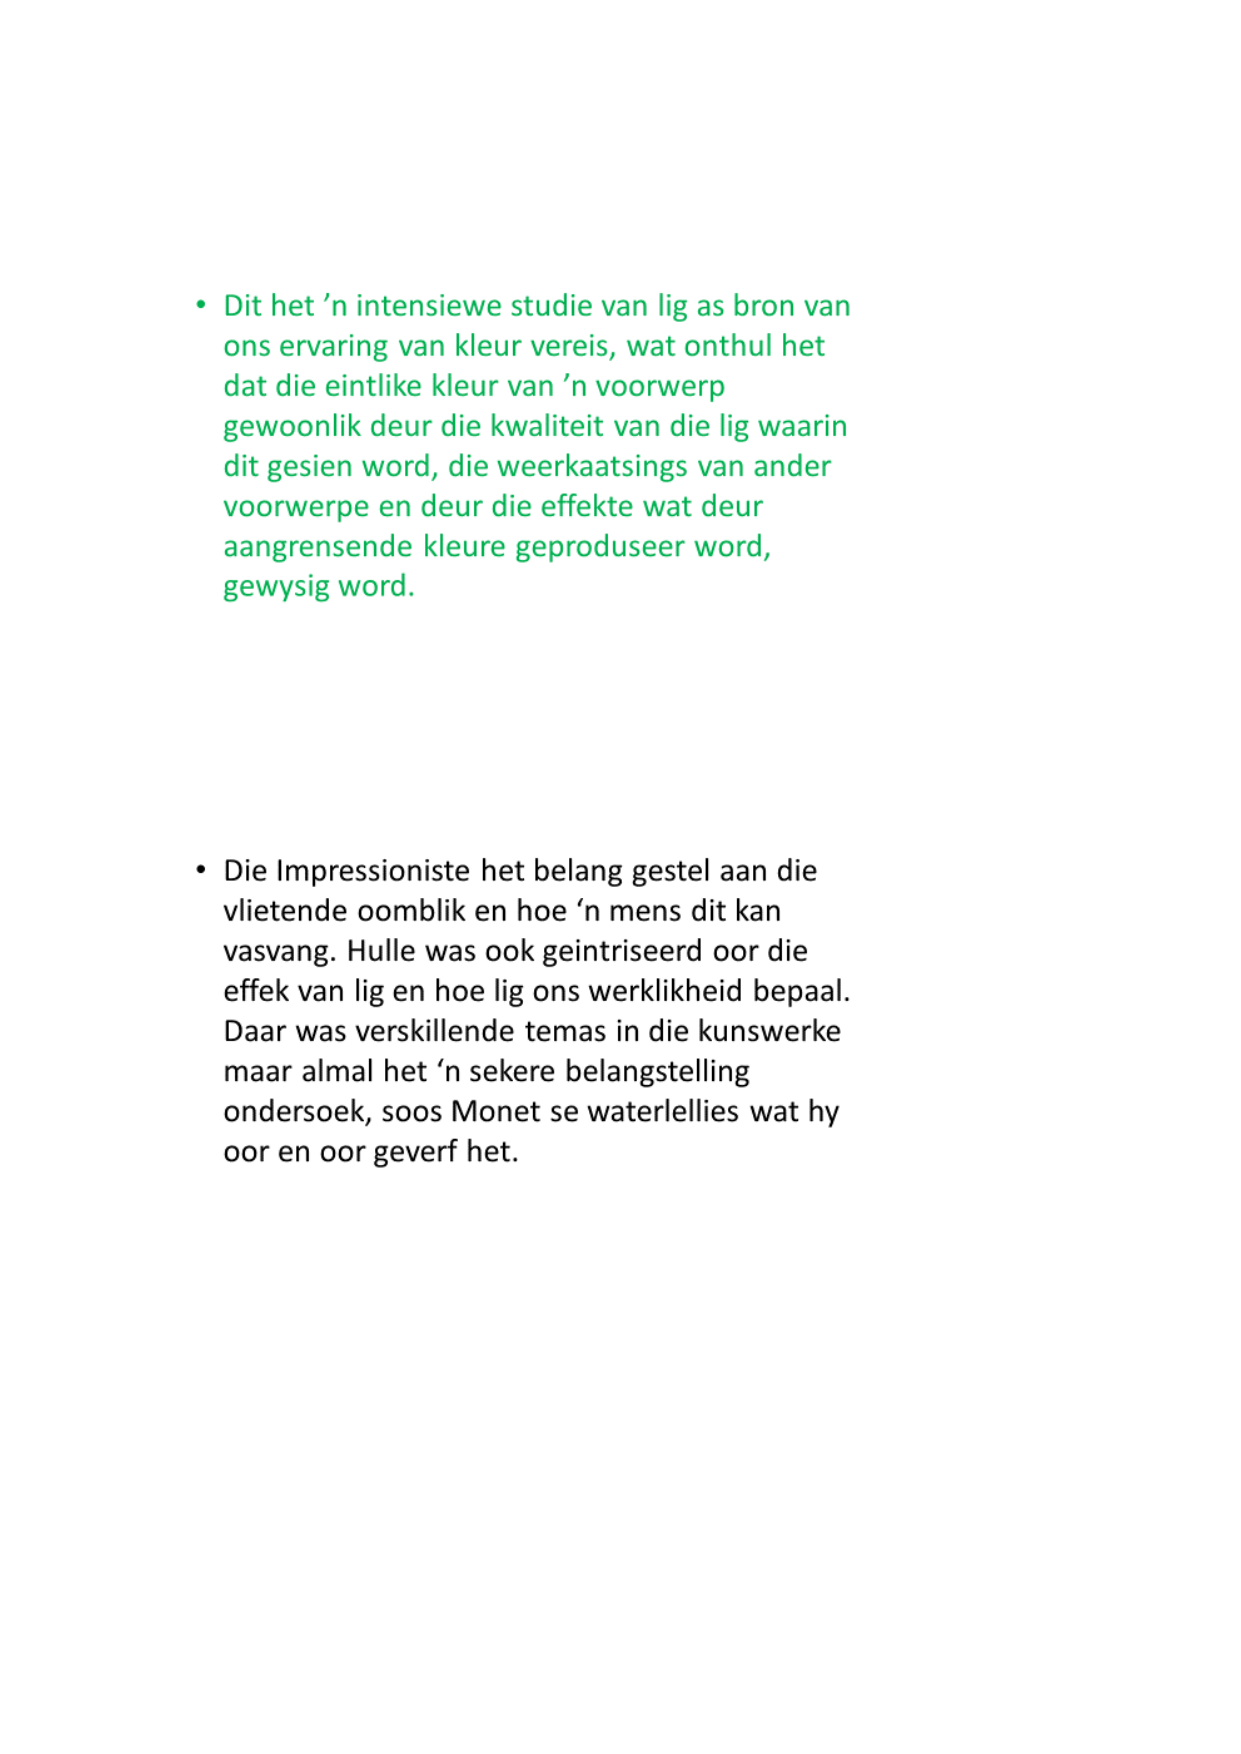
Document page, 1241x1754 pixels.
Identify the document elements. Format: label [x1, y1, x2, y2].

picture [150, 150, 901, 713]
picture [150, 714, 901, 1278]
